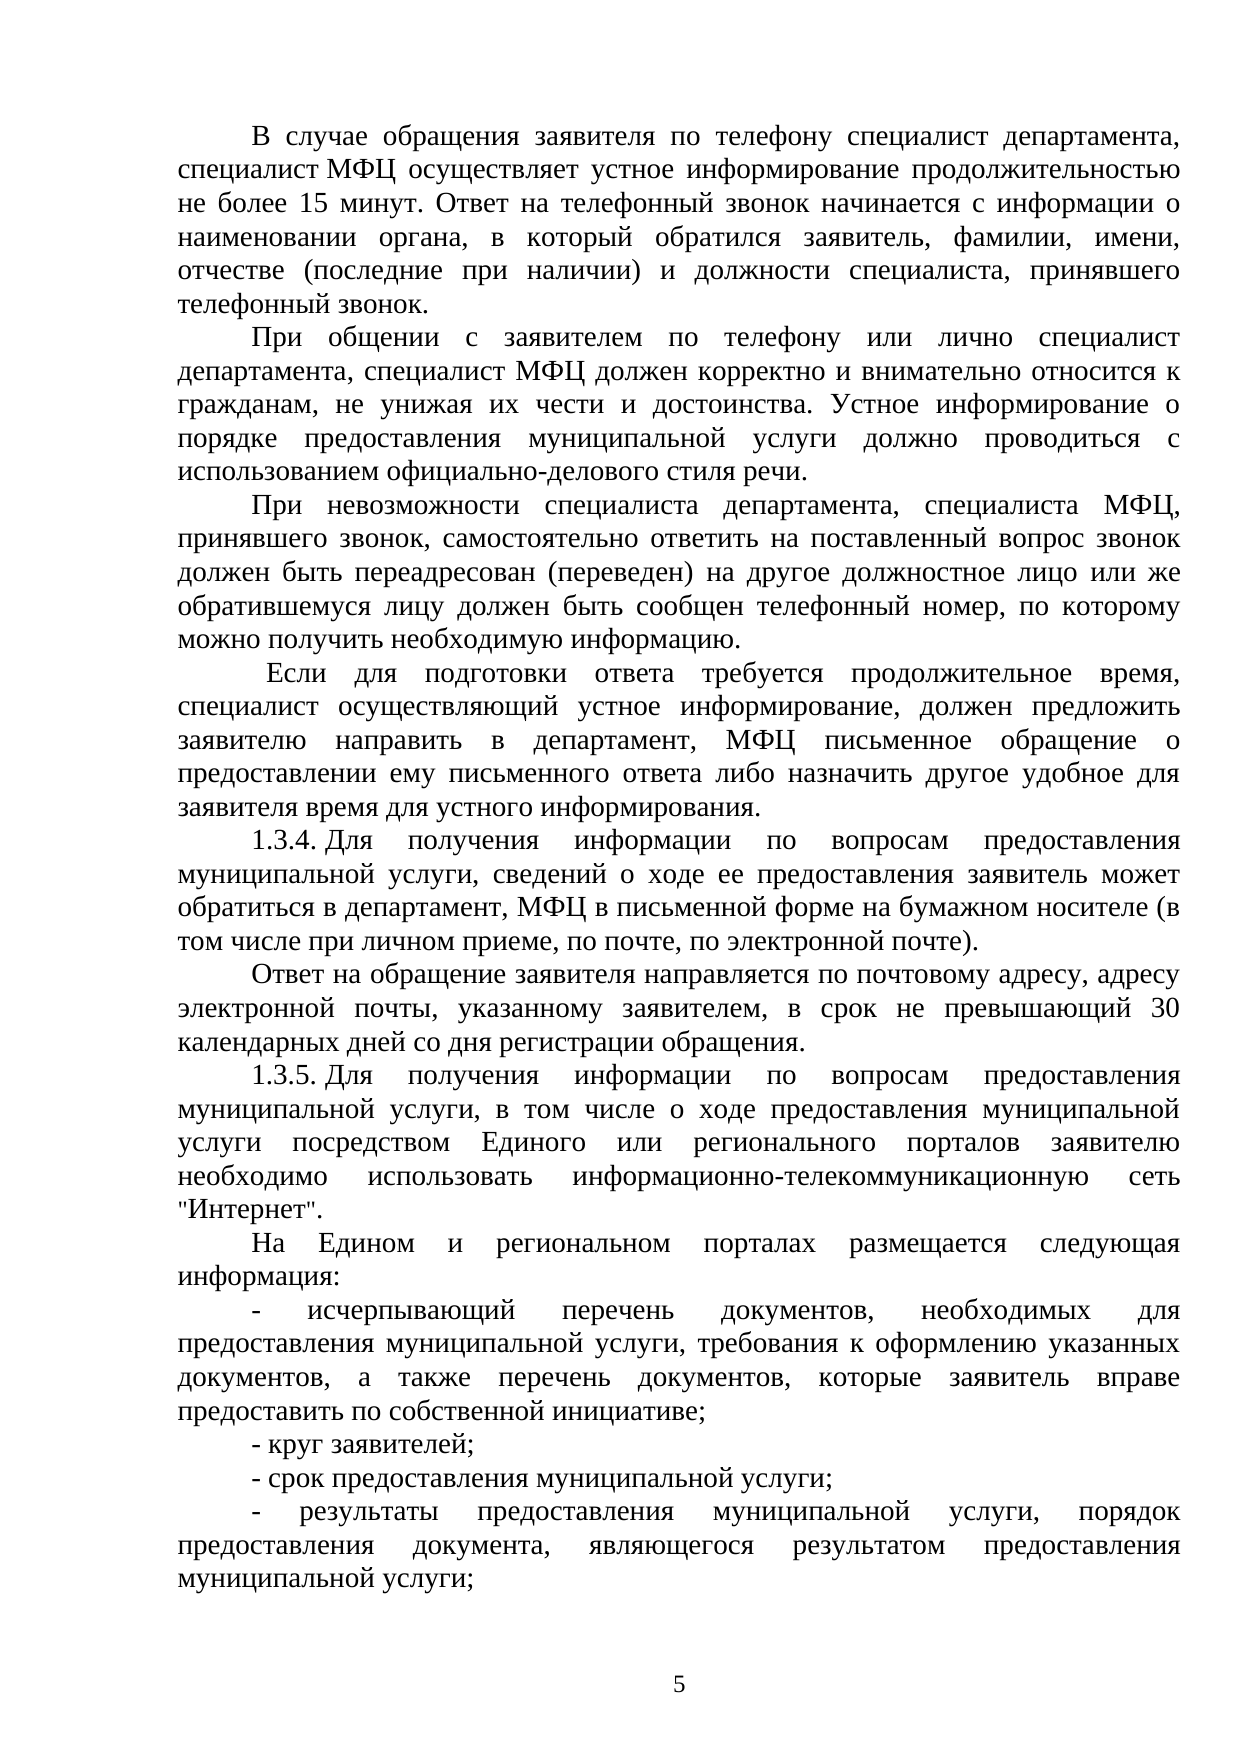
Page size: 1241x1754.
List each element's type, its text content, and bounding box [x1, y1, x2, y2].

text В случае обращения заявителя по телефону специалист департамента, специалист МФЦ осуществляет устное информирование продолжительностью не более 15 минут. Ответ на телефонный звонок начинается с информации о наименовании органа, в который обратился заявитель, фамилии, имени, отчестве (последние при наличии) и должности специалиста, принявшего телефонный звонок. [177, 118, 1181, 319]
text - исчерпывающий перечень документов, необходимых для предоставления муниципальной услуги, требования к оформлению указанных документов, а также перечень документов, которые заявитель вправе предоставить по собственной инициативе; [177, 1292, 1181, 1426]
text - круг заявителей; [177, 1426, 1181, 1460]
list Для получения информации по вопросам предоставления муниципальной услуги, в том числе о ходе предоставления муниципальной услуги посредством Единого или регионального порталов заявителю необходимо использовать информационно-телекоммуникационную сеть "Интернет". [177, 1057, 1181, 1225]
text На Едином и региональном порталах размещается следующая информация: [177, 1225, 1181, 1292]
text - срок предоставления муниципальной услуги; [177, 1460, 1181, 1493]
text Если для подготовки ответа требуется продолжительное время, специалист осуществляющий устное информирование, должен предложить заявителю направить в департамент, МФЦ письменное обращение о предоставлении ему письменного ответа либо назначить другое удобное для заявителя время для устного информирования. [177, 655, 1181, 822]
text При невозможности специалиста департамента, специалиста МФЦ, принявшего звонок, самостоятельно ответить на поставленный вопрос звонок должен быть переадресован (переведен) на другое должностное лицо или же обратившемуся лицу должен быть сообщен телефонный номер, по которому можно получить необходимую информацию. [177, 487, 1181, 655]
text При общении с заявителем по телефону или лично специалист департамента, специалист МФЦ должен корректно и внимательно относится к гражданам, не унижая их чести и достоинства. Устное информирование о порядке предоставления муниципальной услуги должно проводиться с использованием официально-делового стиля речи. [177, 319, 1181, 487]
list Для получения информации по вопросам предоставления муниципальной услуги, сведений о ходе ее предоставления заявитель может обратиться в департамент, МФЦ в письменной форме на бумажном носителе (в том числе при личном приеме, по почте, по электронной почте). [177, 822, 1181, 957]
text Ответ на обращение заявителя направляется по почтовому адресу, адресу электронной почты, указанному заявителем, в срок не превышающий 30 календарных дней со дня регистрации обращения. [177, 957, 1181, 1057]
text - результаты предоставления муниципальной услуги, порядок предоставления документа, являющегося результатом предоставления муниципальной услуги; [177, 1493, 1181, 1594]
